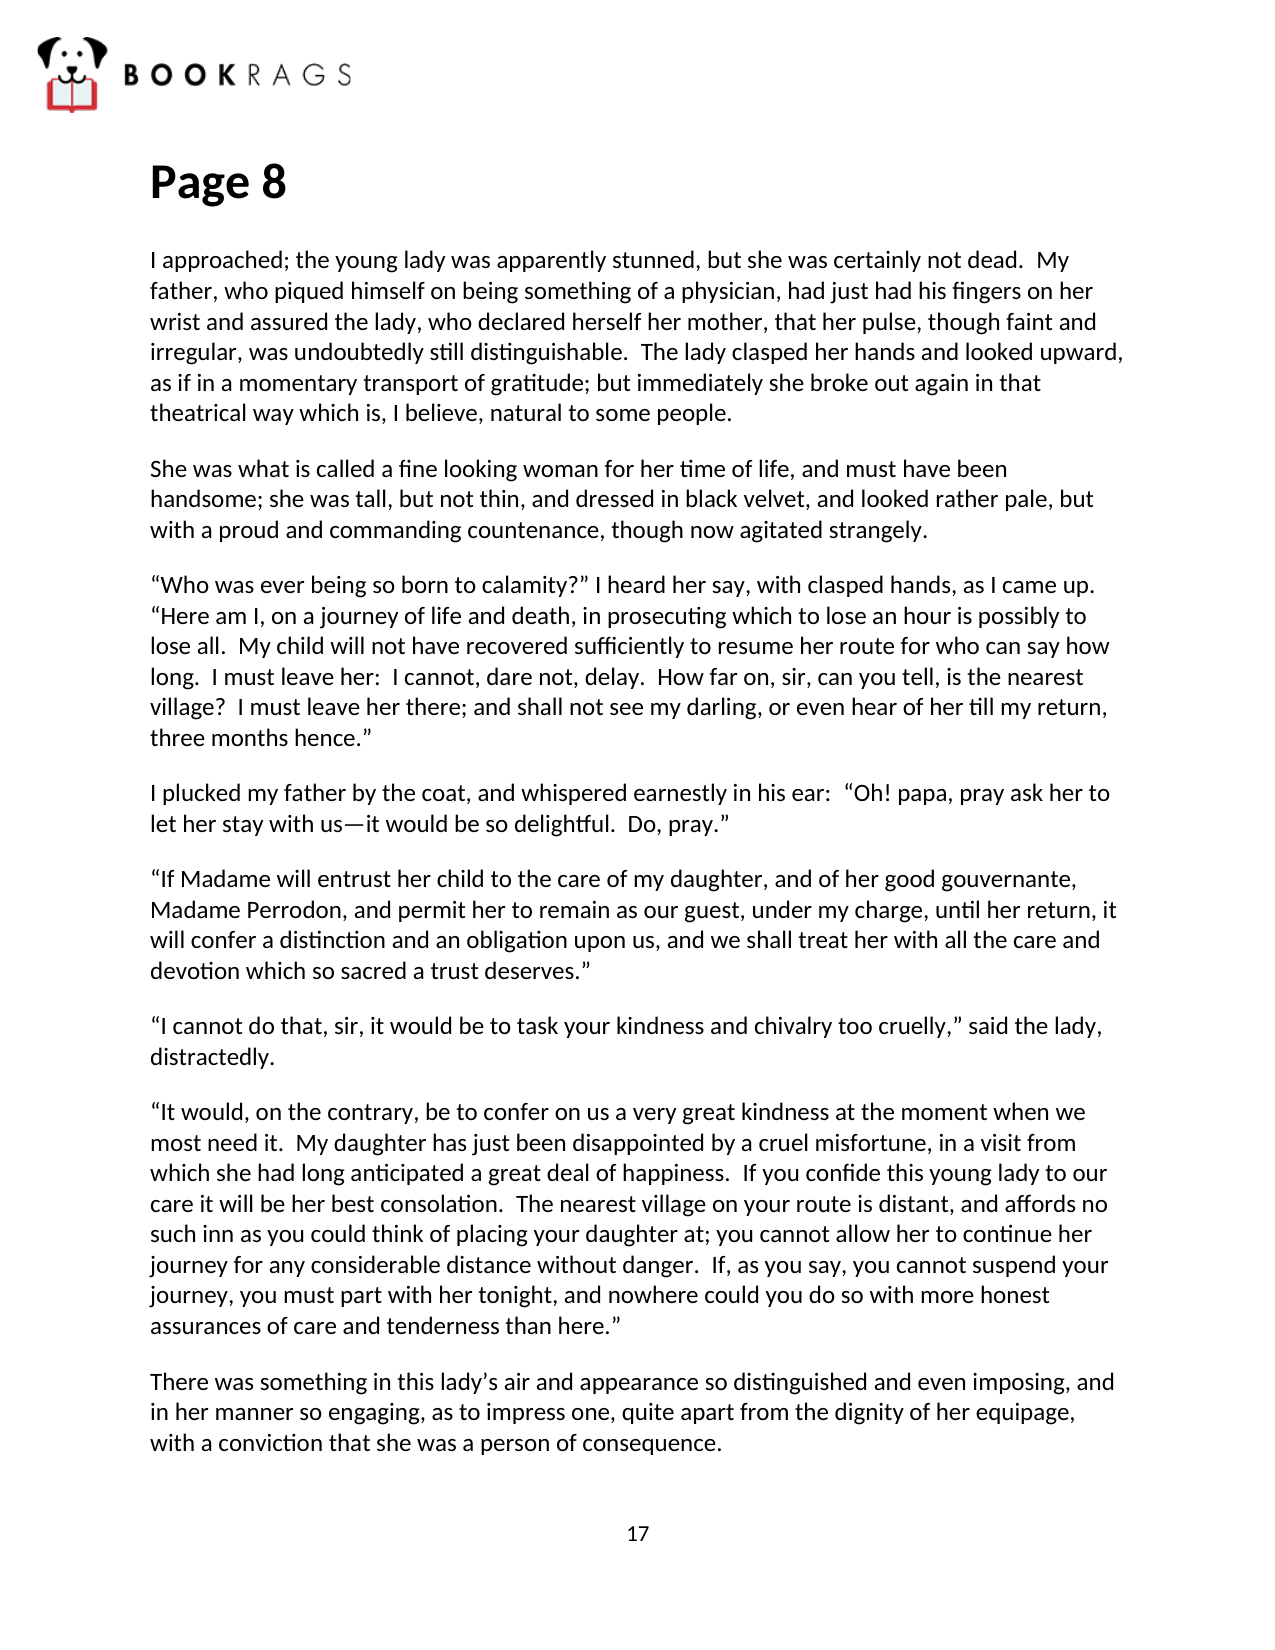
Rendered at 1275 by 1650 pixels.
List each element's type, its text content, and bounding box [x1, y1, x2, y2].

text “If Madame will entrust her child to the care of my daughter, and of her good gouvernante, Madame Perrodon, and permit her to remain as our guest, under my charge, until her return, it will confer a distinction and an obligation upon us, and we shall treat her with all the care and devotion which so sacred a trust deserves.” [150, 863, 1125, 986]
text “It would, on the contrary, be to confer on us a very great kindness at the moment when we most need it. My daughter has just been disappointed by a cruel misfortune, in a visit from which she had long anticipated a great deal of happiness. If you confide this young lady to our care it will be her best consolation. The nearest village on your route is distant, and affords no such inn as you could think of placing your daughter at; you cannot allow her to continue her journey for any considerable distance without danger. If, as you say, you cannot suspend your journey, you must part with her tonight, and nowhere could you do so with more honest assurances of care and tenderness than here.” [150, 1097, 1125, 1341]
text “Who was ever being so born to calamity?” I heard her say, with clasped hands, as I came up. “Here am I, on a journey of life and death, in prosecuting which to lose an hour is possibly to lose all. My child will not have recovered sufficiently to resume her route for who can say how long. I must leave her: I cannot, dare not, delay. How far on, sir, can you tell, is the nearest village? I must leave her there; and shall not see my darling, or even hear of her till my return, three months hence.” [150, 569, 1125, 752]
text Page 8 [150, 150, 1125, 211]
text There was something in this lady’s air and appearance so distinguished and even imposing, and in her manner so engaging, as to impress one, quite apart from the dignity of her equipage, with a conviction that she was a person of consequence. [150, 1366, 1125, 1457]
text I approached; the young lady was apparently stunned, but she was certainly not dead. My father, who piqued himself on being something of a physician, had just had his fingers on her wrist and assured the lady, who declared herself her mother, that her pulse, though faint and irregular, was undoubtedly still distinguishable. The lady clasped her hands and looked upward, as if in a momentary transport of gratitude; but immediately she broke out again in that theatrical way which is, I believe, natural to some people. [150, 244, 1125, 428]
text “I cannot do that, sir, it would be to task your kindness and chivalry too cruelly,” said the lady, distractedly. [150, 1011, 1125, 1072]
picture [37, 37, 351, 113]
text I plucked my father by the coat, and whispered earnestly in his ear: “Oh! papa, pray ask her to let her stay with us—­it would be so delightful. Do, pray.” [150, 777, 1125, 838]
text She was what is called a fine looking woman for her time of life, and must have been handsome; she was tall, but not thin, and dressed in black velvet, and looked rather pale, but with a proud and commanding countenance, though now agitated strangely. [150, 453, 1125, 544]
